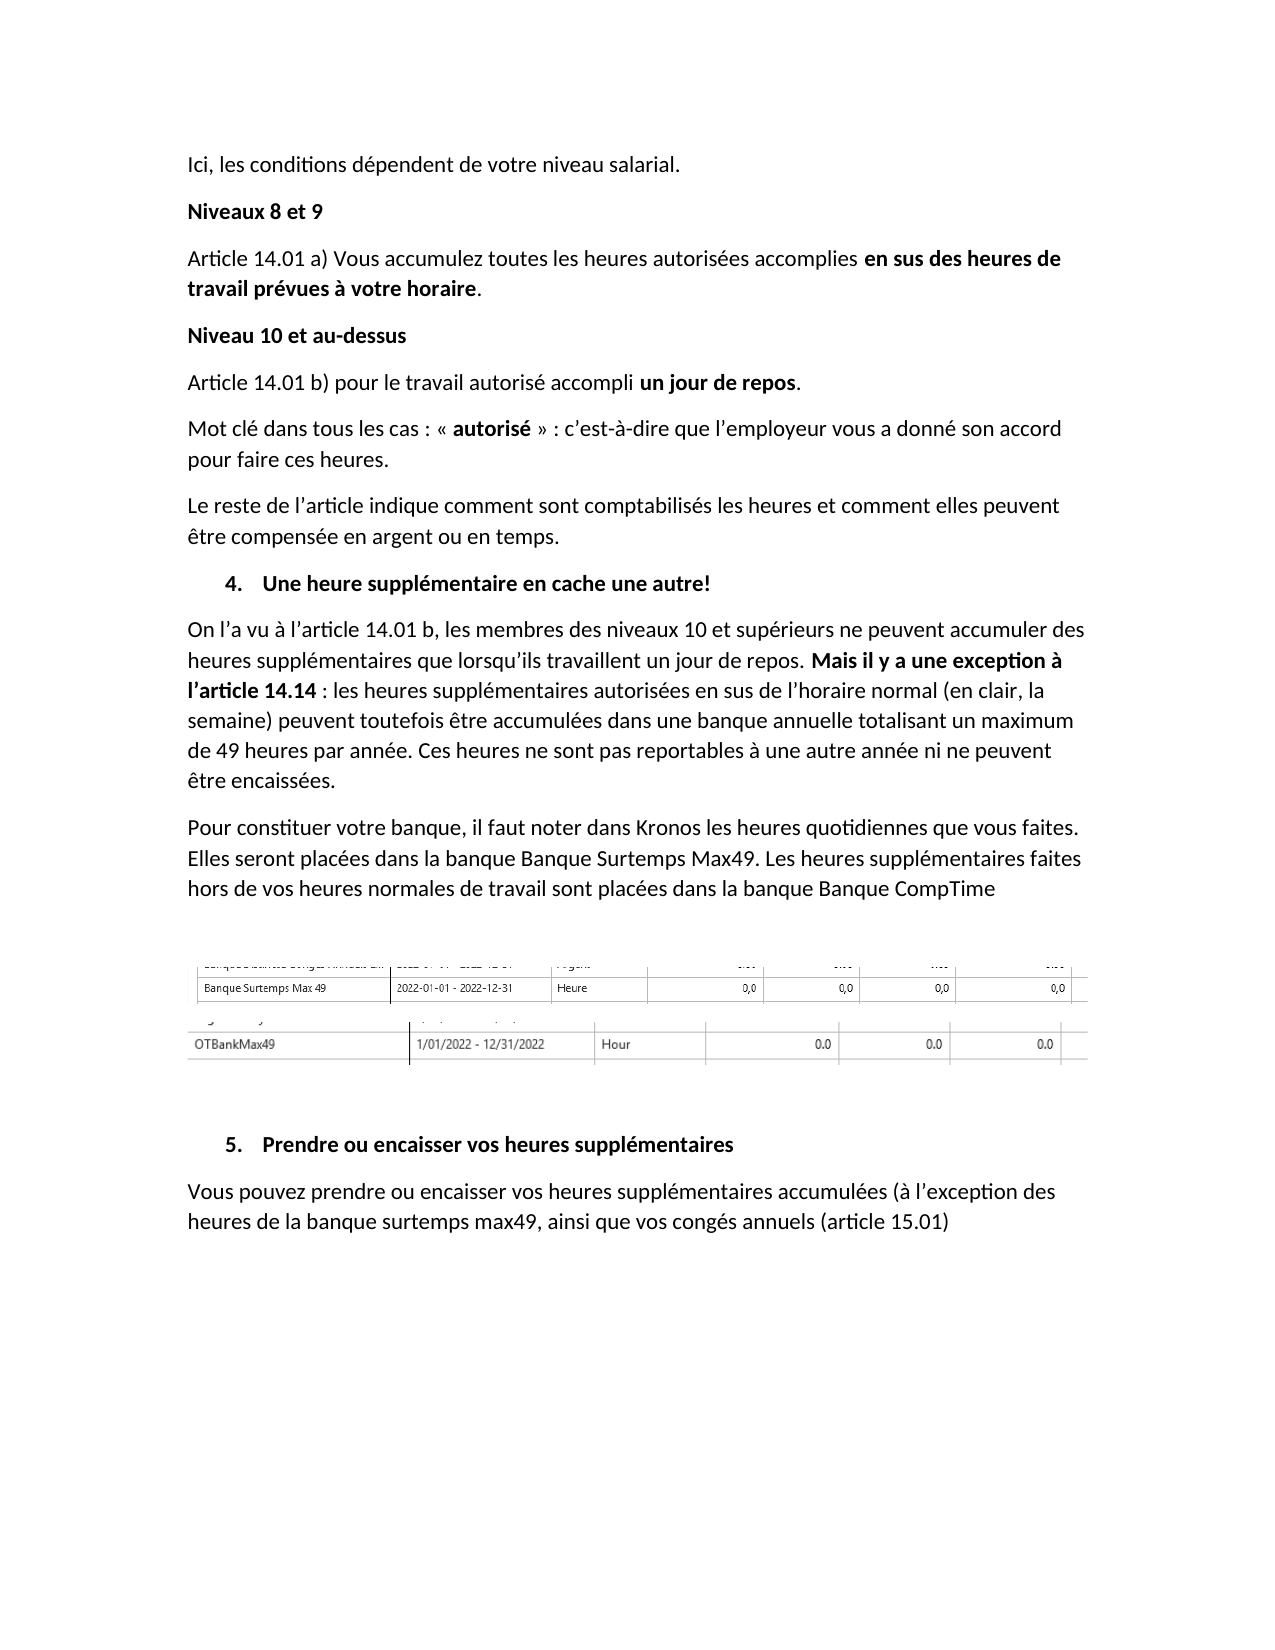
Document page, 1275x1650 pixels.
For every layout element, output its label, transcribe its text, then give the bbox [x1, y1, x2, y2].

text Mot clé dans tous les cas : « autorisé » : c’est-à-dire que l’employeur vous a donné son accord pour faire ces heures. [187, 414, 1087, 473]
text Pour constituer votre banque, il faut noter dans Kronos les heures quotidiennes que vous faites. Elles seront placées dans la banque Banque Surtemps Max49. Les heures supplémentaires faites hors de vos heures normales de travail sont placées dans la banque Banque CompTime [187, 813, 1087, 902]
text On l’a vu à l’article 14.01 b, les membres des niveaux 10 et supérieurs ne peuvent accumuler des heures supplémentaires que lorsqu’ils travaillent un jour de repos. Mais il y a une exception à l’article 14.14 : les heures supplémentaires autorisées en sus de l’horaire normal (en clair, la semaine) peuvent toutefois être accumulées dans une banque annuelle totalisant un maximum de 49 heures par année. Ces heures ne sont pas reportables à une autre année ni ne peuvent être encaissées. [187, 616, 1087, 795]
text Vous pouvez prendre ou encaisser vos heures supplémentaires accumulées (à l’exception des heures de la banque surtemps max49, ainsi que vos congés annuels (article 15.01) [187, 1177, 1087, 1235]
text Article 14.01 a) Vous accumulez toutes les heures autorisées accomplies en sus des heures de travail prévues à votre horaire. [187, 244, 1087, 302]
list Prendre ou encaisser vos heures supplémentaires [225, 1130, 1087, 1158]
text Niveaux 8 et 9 [187, 197, 1087, 225]
text Article 14.01 b) pour le travail autorisé accompli un jour de repos. [187, 368, 1087, 396]
text Le reste de l’article indique comment sont comptabilisés les heures et comment elles peuvent être compensée en argent ou en temps. [187, 492, 1087, 550]
picture [187, 1022, 1088, 1065]
list Une heure supplémentaire en cache une autre! [225, 569, 1087, 597]
text Niveau 10 et au-dessus [187, 321, 1087, 349]
picture [187, 967, 1088, 1004]
text Ici, les conditions dépendent de votre niveau salarial. [187, 150, 1087, 178]
